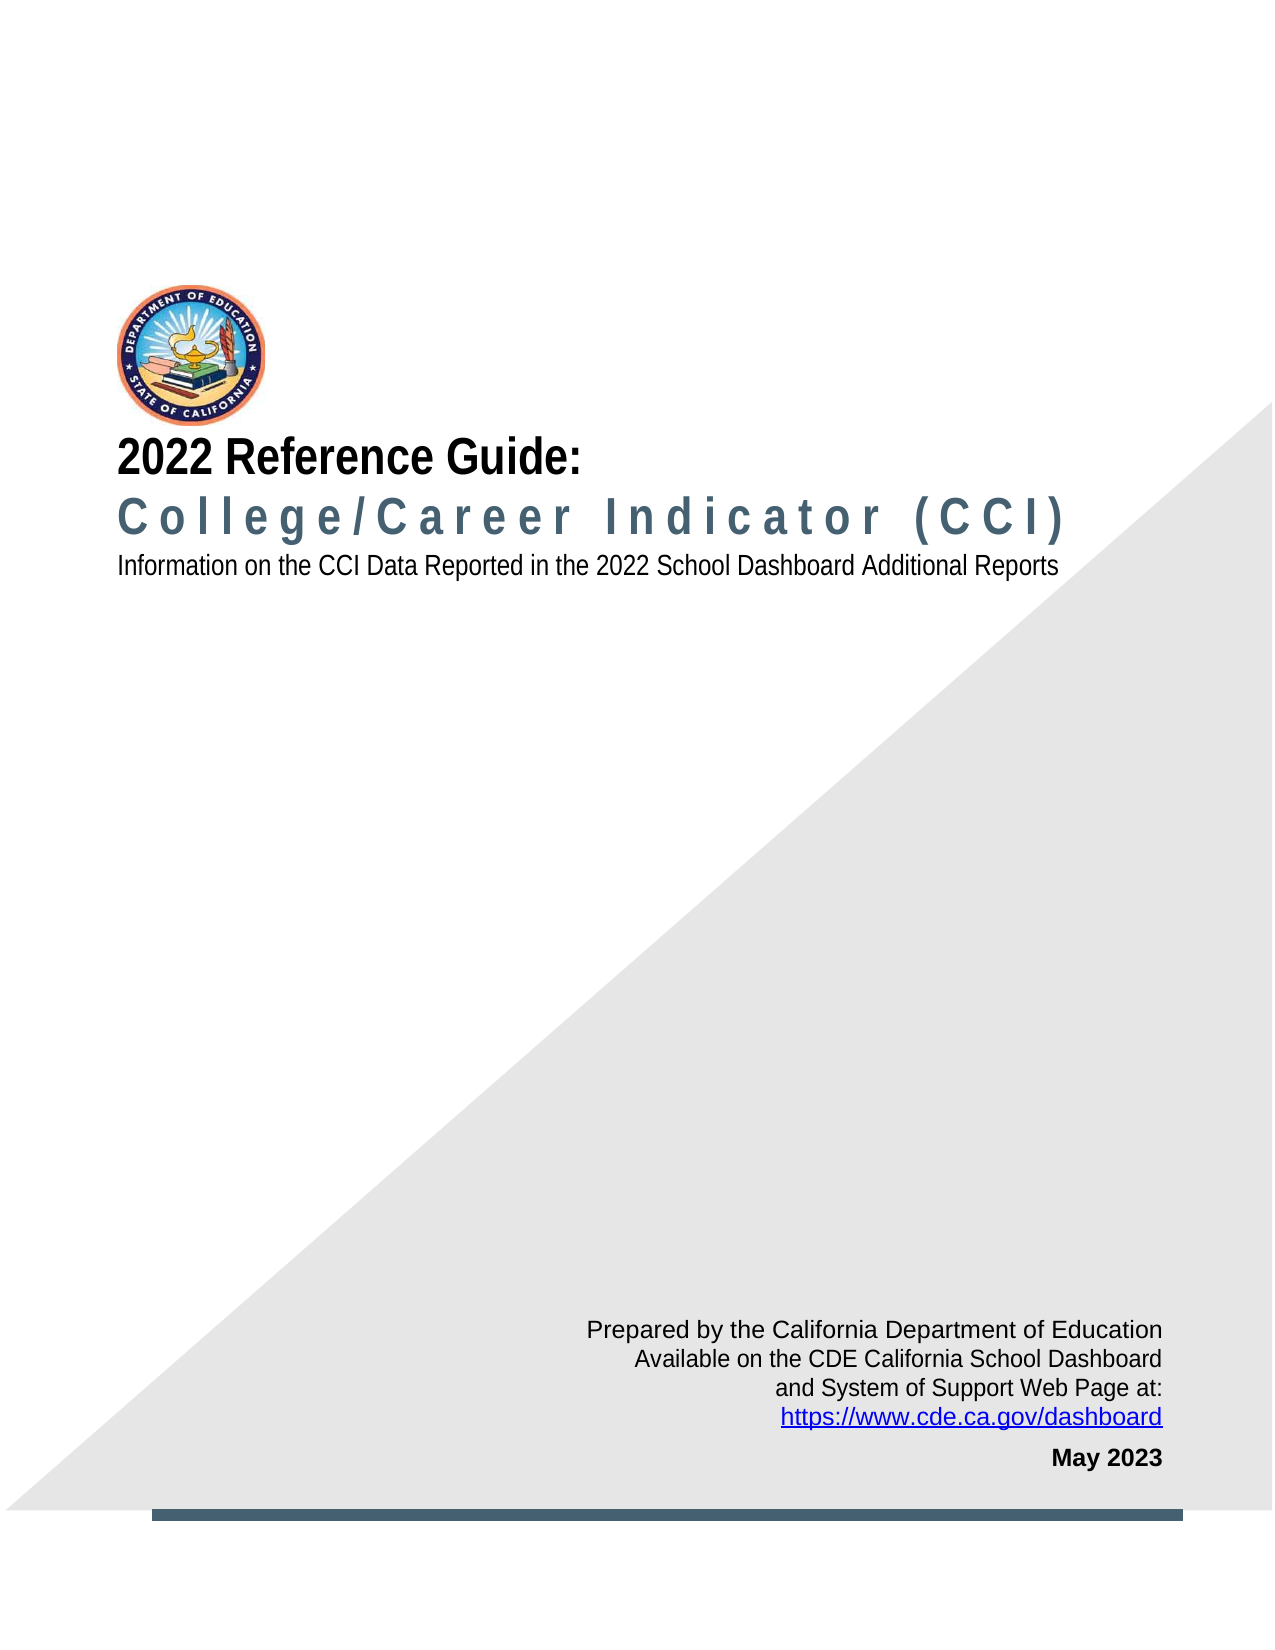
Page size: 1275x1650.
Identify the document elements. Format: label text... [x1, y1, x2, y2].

text Information on the CCI Data Reported in the 2022 School Dashboard Additional Reports [117, 547, 1162, 581]
picture [117, 285, 266, 426]
text May 2023 [117, 1443, 1162, 1471]
text and System of Support Web Page at: [117, 1373, 1162, 1401]
subtitle 2022 Reference Guide: College/Career Indicator (CCI) [117, 285, 1162, 547]
text Available on the CDE California School Dashboard [117, 1344, 1162, 1373]
text https://www.cde.ca.gov/dashboard [117, 1401, 1162, 1430]
text Prepared by the California Department of Education [117, 1315, 1162, 1344]
